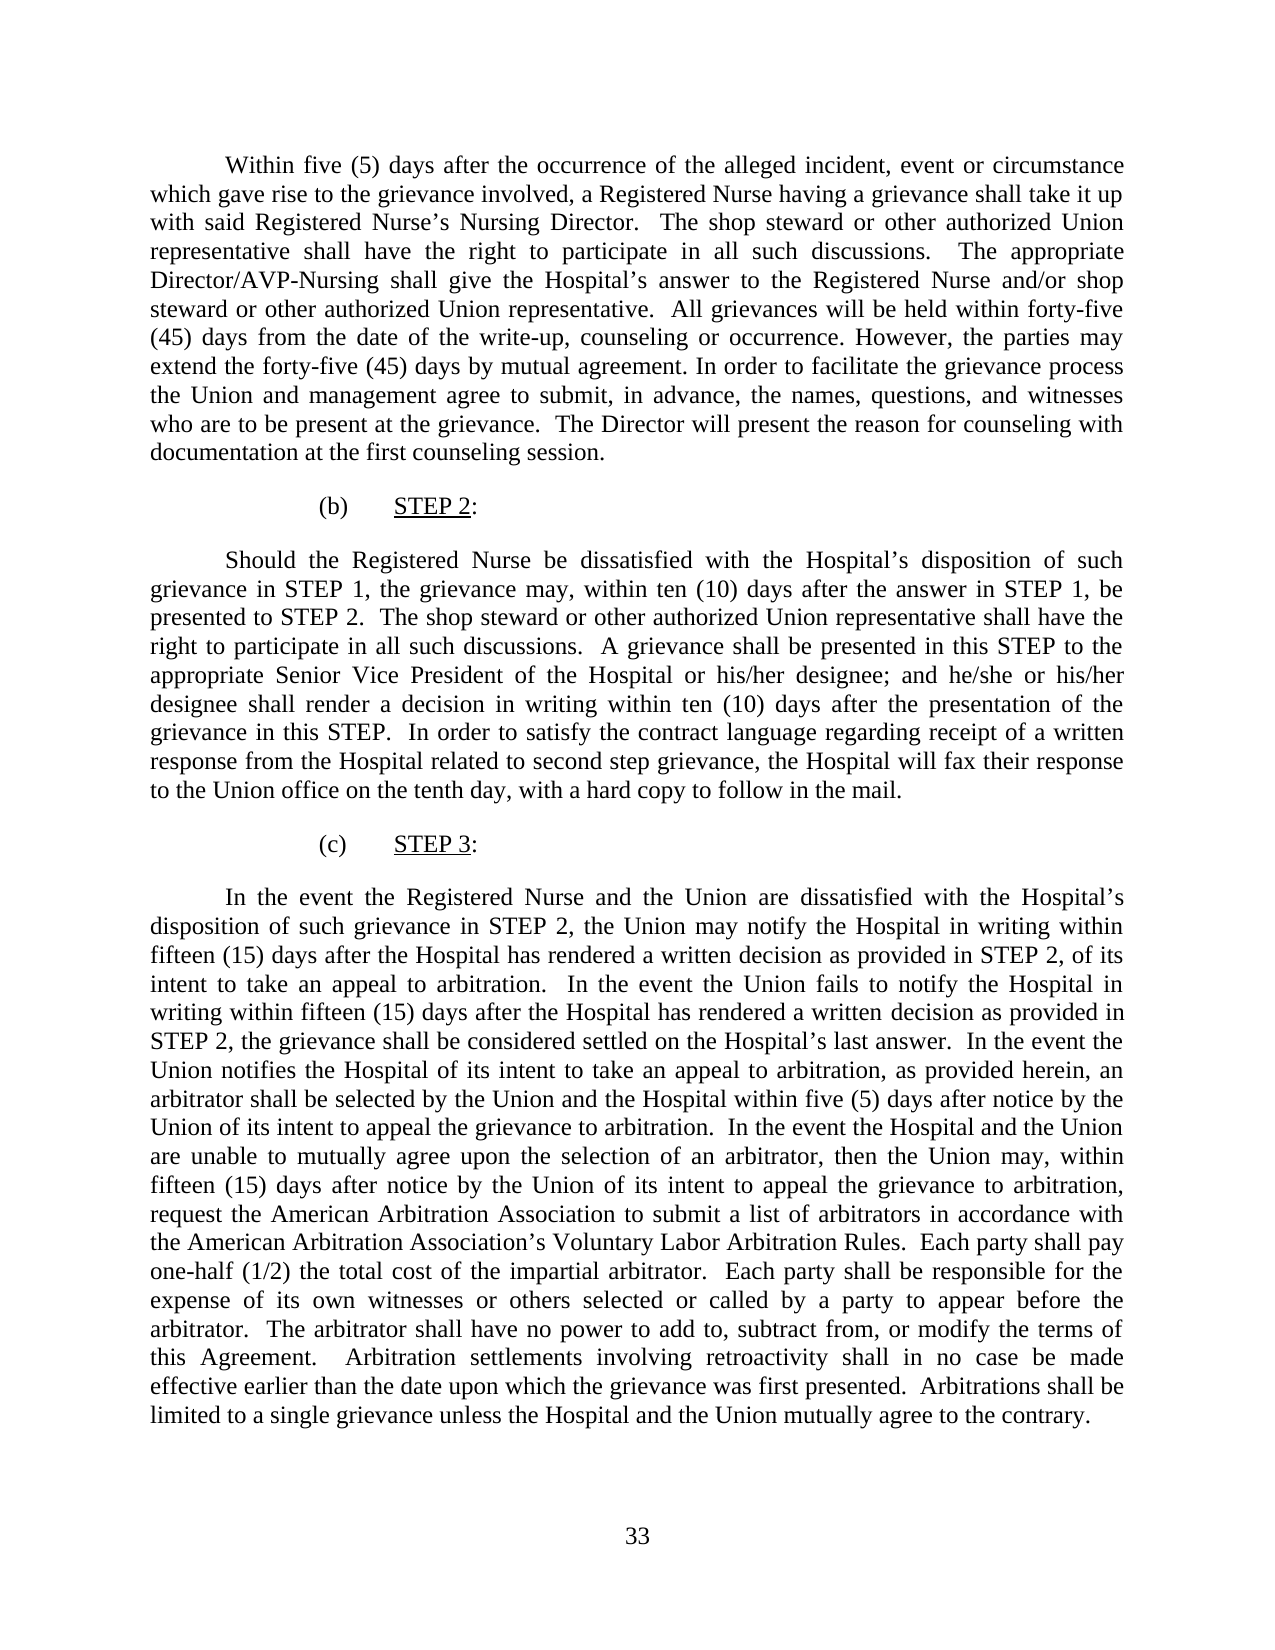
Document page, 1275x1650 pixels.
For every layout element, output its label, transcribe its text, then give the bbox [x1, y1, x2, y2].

subtitle STEP 3: [169, 829, 1125, 857]
text Should the Registered Nurse be dissatisfied with the Hospital’s disposition of such grievance in STEP 1, the grievance may, within ten (10) days after the answer in STEP 1, be presented to STEP 2. The shop steward or other authorized Union representative shall have the right to participate in all such discussions. A grievance shall be presented in this STEP to the appropriate Senior Vice President of the Hospital or his/her designee; and he/she or his/her designee shall render a decision in writing within ten (10) days after the presentation of the grievance in this STEP. In order to satisfy the contract language regarding receipt of a written response from the Hospital related to second step grievance, the Hospital will fax their response to the Union office on the tenth day, with a hard copy to follow in the mail. [150, 545, 1125, 804]
subtitle STEP 2: [169, 491, 1125, 520]
text Within five (5) days after the occurrence of the alleged incident, event or circumstance which gave rise to the grievance involved, a Registered Nurse having a grievance shall take it up with said Registered Nurse’s Nursing Director. The shop steward or other authorized Union representative shall have the right to participate in all such discussions. The appropriate Director/AVP-Nursing shall give the Hospital’s answer to the Registered Nurse and/or shop steward or other authorized Union representative. All grievances will be held within forty-five (45) days from the date of the write-up, counseling or occurrence. However, the parties may extend the forty-five (45) days by mutual agreement. In order to facilitate the grievance process the Union and management agree to submit, in advance, the names, questions, and witnesses who are to be present at the grievance. The Director will present the reason for counseling with documentation at the first counseling session. [150, 150, 1125, 466]
text In the event the Registered Nurse and the Union are dissatisfied with the Hospital’s disposition of such grievance in STEP 2, the Union may notify the Hospital in writing within fifteen (15) days after the Hospital has rendered a written decision as provided in STEP 2, of its intent to take an appeal to arbitration. In the event the Union fails to notify the Hospital in writing within fifteen (15) days after the Hospital has rendered a written decision as provided in STEP 2, the grievance shall be considered settled on the Hospital’s last answer. In the event the Union notifies the Hospital of its intent to take an appeal to arbitration, as provided herein, an arbitrator shall be selected by the Union and the Hospital within five (5) days after notice by the Union of its intent to appeal the grievance to arbitration. In the event the Hospital and the Union are unable to mutually agree upon the selection of an arbitrator, then the Union may, within fifteen (15) days after notice by the Union of its intent to appeal the grievance to arbitration, request the American Arbitration Association to submit a list of arbitrators in accordance with the American Arbitration Association’s Voluntary Labor Arbitration Rules. Each party shall pay one-half (1/2) the total cost of the impartial arbitrator. Each party shall be responsible for the expense of its own witnesses or others selected or called by a party to appear before the arbitrator. The arbitrator shall have no power to add to, subtract from, or modify the terms of this Agreement. Arbitration settlements involving retroactivity shall in no case be made effective earlier than the date upon which the grievance was first presented. Arbitrations shall be limited to a single grievance unless the Hospital and the Union mutually agree to the contrary. [150, 882, 1125, 1429]
